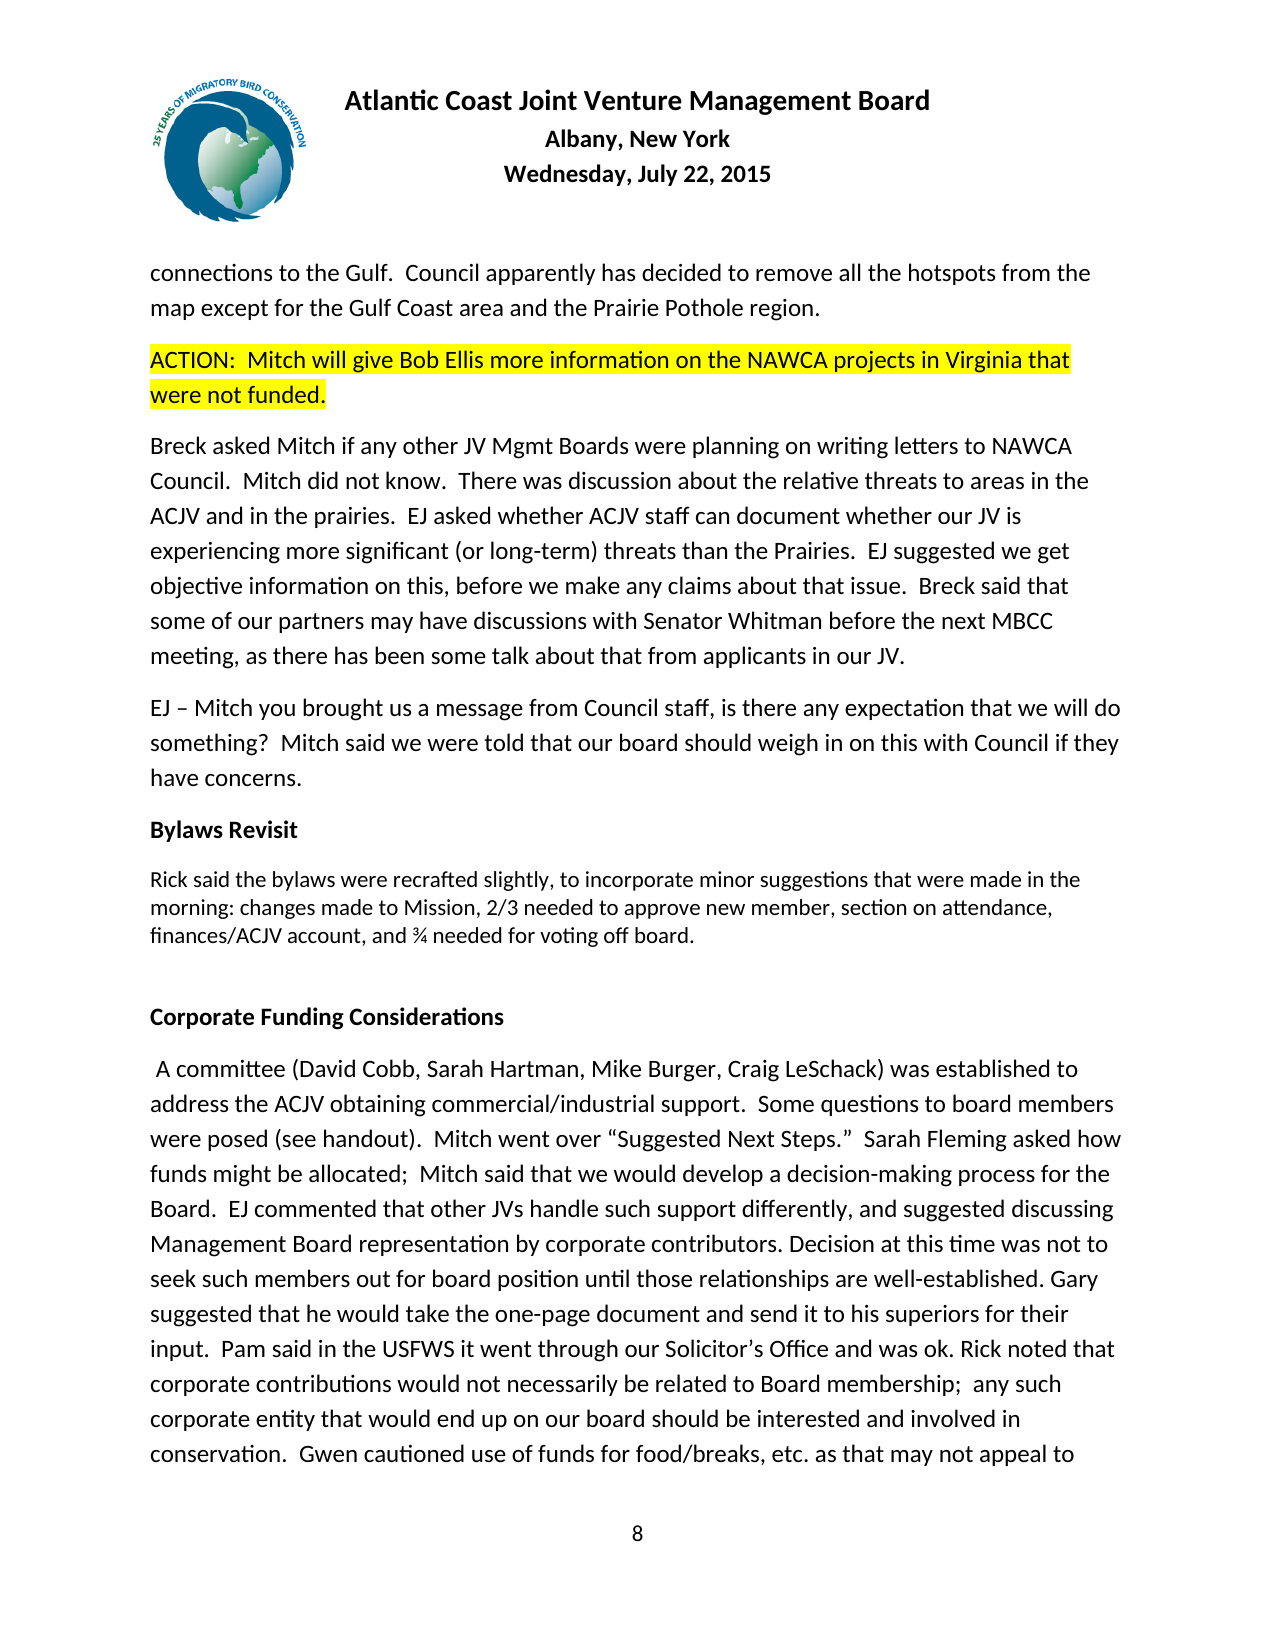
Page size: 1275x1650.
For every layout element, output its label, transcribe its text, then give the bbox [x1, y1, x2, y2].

text Corporate Funding Considerations [150, 1001, 1125, 1032]
text Bylaws Revisit [150, 814, 1125, 844]
text EJ – Mitch you brought us a message from Council staff, is there any expectation that we will do something? Mitch said we were told that our board should weigh in on this with Council if they have concerns. [150, 692, 1125, 793]
text Breck asked Mitch if any other JV Mgmt Boards were planning on writing letters to NAWCA Council. Mitch did not know. There was discussion about the relative threats to areas in the ACJV and in the prairies. EJ asked whether ACJV staff can document whether our JV is experiencing more significant (or long-term) threats than the Prairies. EJ suggested we get objective information on this, before we make any claims about that issue. Breck said that some of our partners may have discussions with Senator Whitman before the next MBCC meeting, as there has been some talk about that from applicants in our JV. [150, 431, 1125, 671]
picture [150, 75, 307, 225]
text ACTION: Mitch will give Bob Ellis more information on the NAWCA projects in Virginia that were not funded. [150, 344, 1125, 409]
text Rick said the bylaws were recrafted slightly, to incorporate minor suggestions that were made in the morning: changes made to Mission, 2/3 needed to approve new member, section on attendance, finances/ACJV account, and ¾ needed for voting off board. [150, 866, 1125, 949]
